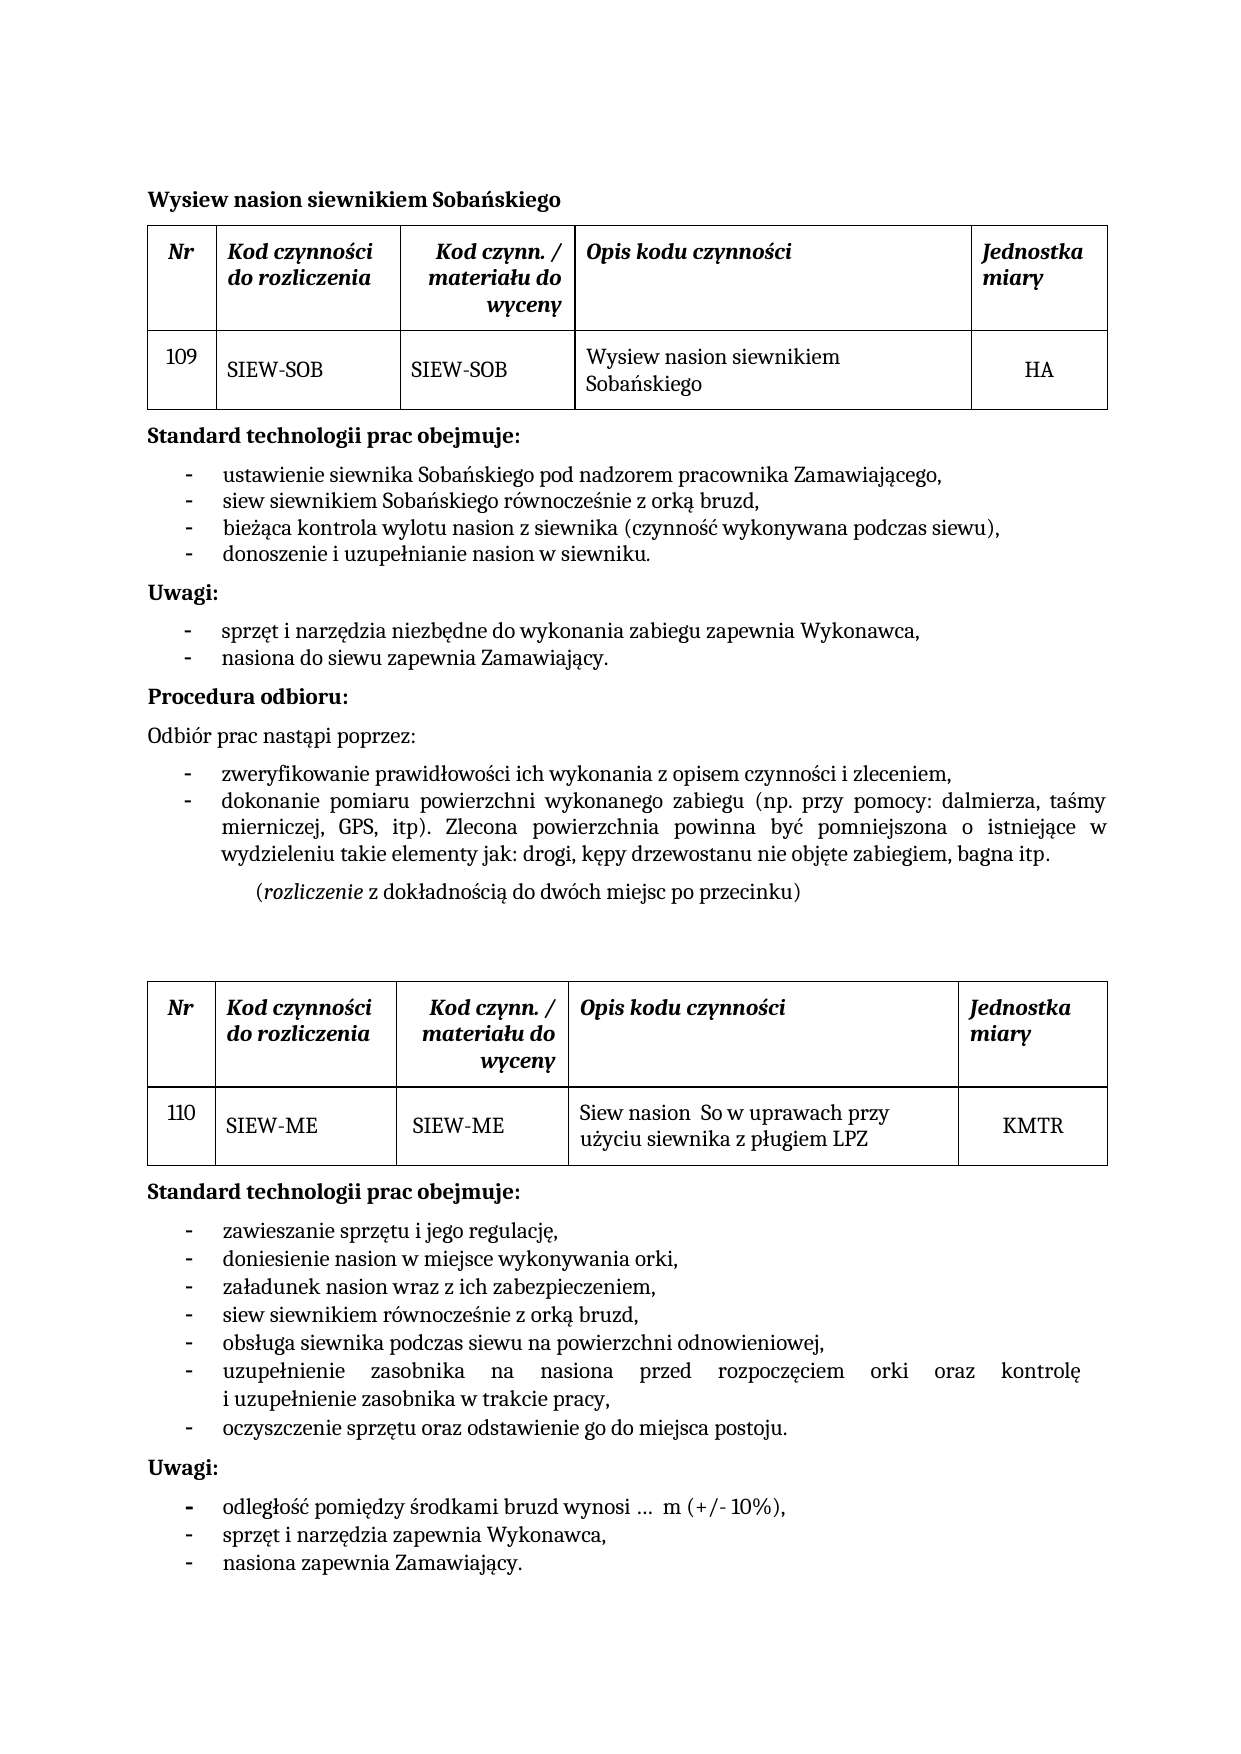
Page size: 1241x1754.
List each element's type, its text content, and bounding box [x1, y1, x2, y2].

list bieżąca kontrola wylotu nasion z siewnika (czynność wykonywana podczas siewu), [185, 514, 1107, 541]
list sprzęt i narzędzia zapewnia Wykonawca, [185, 1522, 1107, 1548]
text Wysiew nasion siewnikiem Sobańskiego [148, 186, 1107, 213]
list obsługa siewnika podczas siewu na powierzchni odnowieniowej, [185, 1330, 1107, 1356]
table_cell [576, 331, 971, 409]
list siew siewnikiem Sobańskiego równocześnie z orką bruzd, [185, 488, 1107, 514]
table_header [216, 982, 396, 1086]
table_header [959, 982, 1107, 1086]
list odległość pomiędzy środkami bruzd wynosi … m (+/- 10%), [185, 1494, 1107, 1520]
text Odbiór prac nastąpi poprzez: [148, 722, 1107, 749]
list doniesienie nasion w miejsce wykonywania orki, [185, 1246, 1107, 1272]
text Procedura odbioru: [148, 683, 1107, 710]
list nasiona zapewnia Zamawiający. [185, 1550, 1107, 1576]
list uzupełnienie zasobnika na nasiona przed rozpoczęciem orki oraz kontrolę i uzupełnienie zasobnika w trakcie pracy, [185, 1358, 1107, 1413]
text Uwagi: [148, 579, 1107, 606]
text (rozliczenie z dokładnością do dwóch miejsc po przecinku) [181, 879, 1107, 906]
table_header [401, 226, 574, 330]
text Standard technologii prac obejmuje: [148, 423, 1107, 449]
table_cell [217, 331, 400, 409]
list donoszenie i uzupełnianie nasion w siewniku. [185, 541, 1107, 567]
list zweryfikowanie prawidłowości ich wykonania z opisem czynności i zleceniem, [184, 761, 1107, 788]
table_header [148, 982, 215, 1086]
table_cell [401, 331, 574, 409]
list ustawienie siewnika Sobańskiego pod nadzorem pracownika Zamawiającego, [185, 462, 1107, 488]
list siew siewnikiem równocześnie z orką bruzd, [185, 1302, 1107, 1328]
list zawieszanie sprzętu i jego regulację, [185, 1217, 1107, 1244]
list załadunek nasion wraz z ich zabezpieczeniem, [185, 1274, 1107, 1300]
list sprzęt i narzędzia niezbędne do wykonania zabiegu zapewnia Wykonawca, [184, 618, 1107, 645]
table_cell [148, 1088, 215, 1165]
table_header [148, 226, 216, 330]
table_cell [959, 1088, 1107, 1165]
list nasiona do siewu zapewnia Zamawiający. [184, 645, 1107, 671]
list oczyszczenie sprzętu oraz odstawienie go do miejsca postoju. [185, 1414, 1107, 1441]
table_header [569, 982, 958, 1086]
text Standard technologii prac obejmuje: [148, 1179, 1107, 1205]
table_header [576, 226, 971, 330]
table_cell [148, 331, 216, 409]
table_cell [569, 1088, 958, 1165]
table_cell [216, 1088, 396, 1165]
text Uwagi: [148, 1455, 1107, 1481]
list dokonanie pomiaru powierzchni wykonanego zabiegu (np. przy pomocy: dalmierza, taśmy mierniczej, GPS, itp). Zlecona powierzchnia powinna być pomniejszona o istniejące w wydzieleniu takie elementy jak: drogi, kępy drzewostanu nie objęte zabiegiem, bagna itp. [184, 788, 1107, 867]
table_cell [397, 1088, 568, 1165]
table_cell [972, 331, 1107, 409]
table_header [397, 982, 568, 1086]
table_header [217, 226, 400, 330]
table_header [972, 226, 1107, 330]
